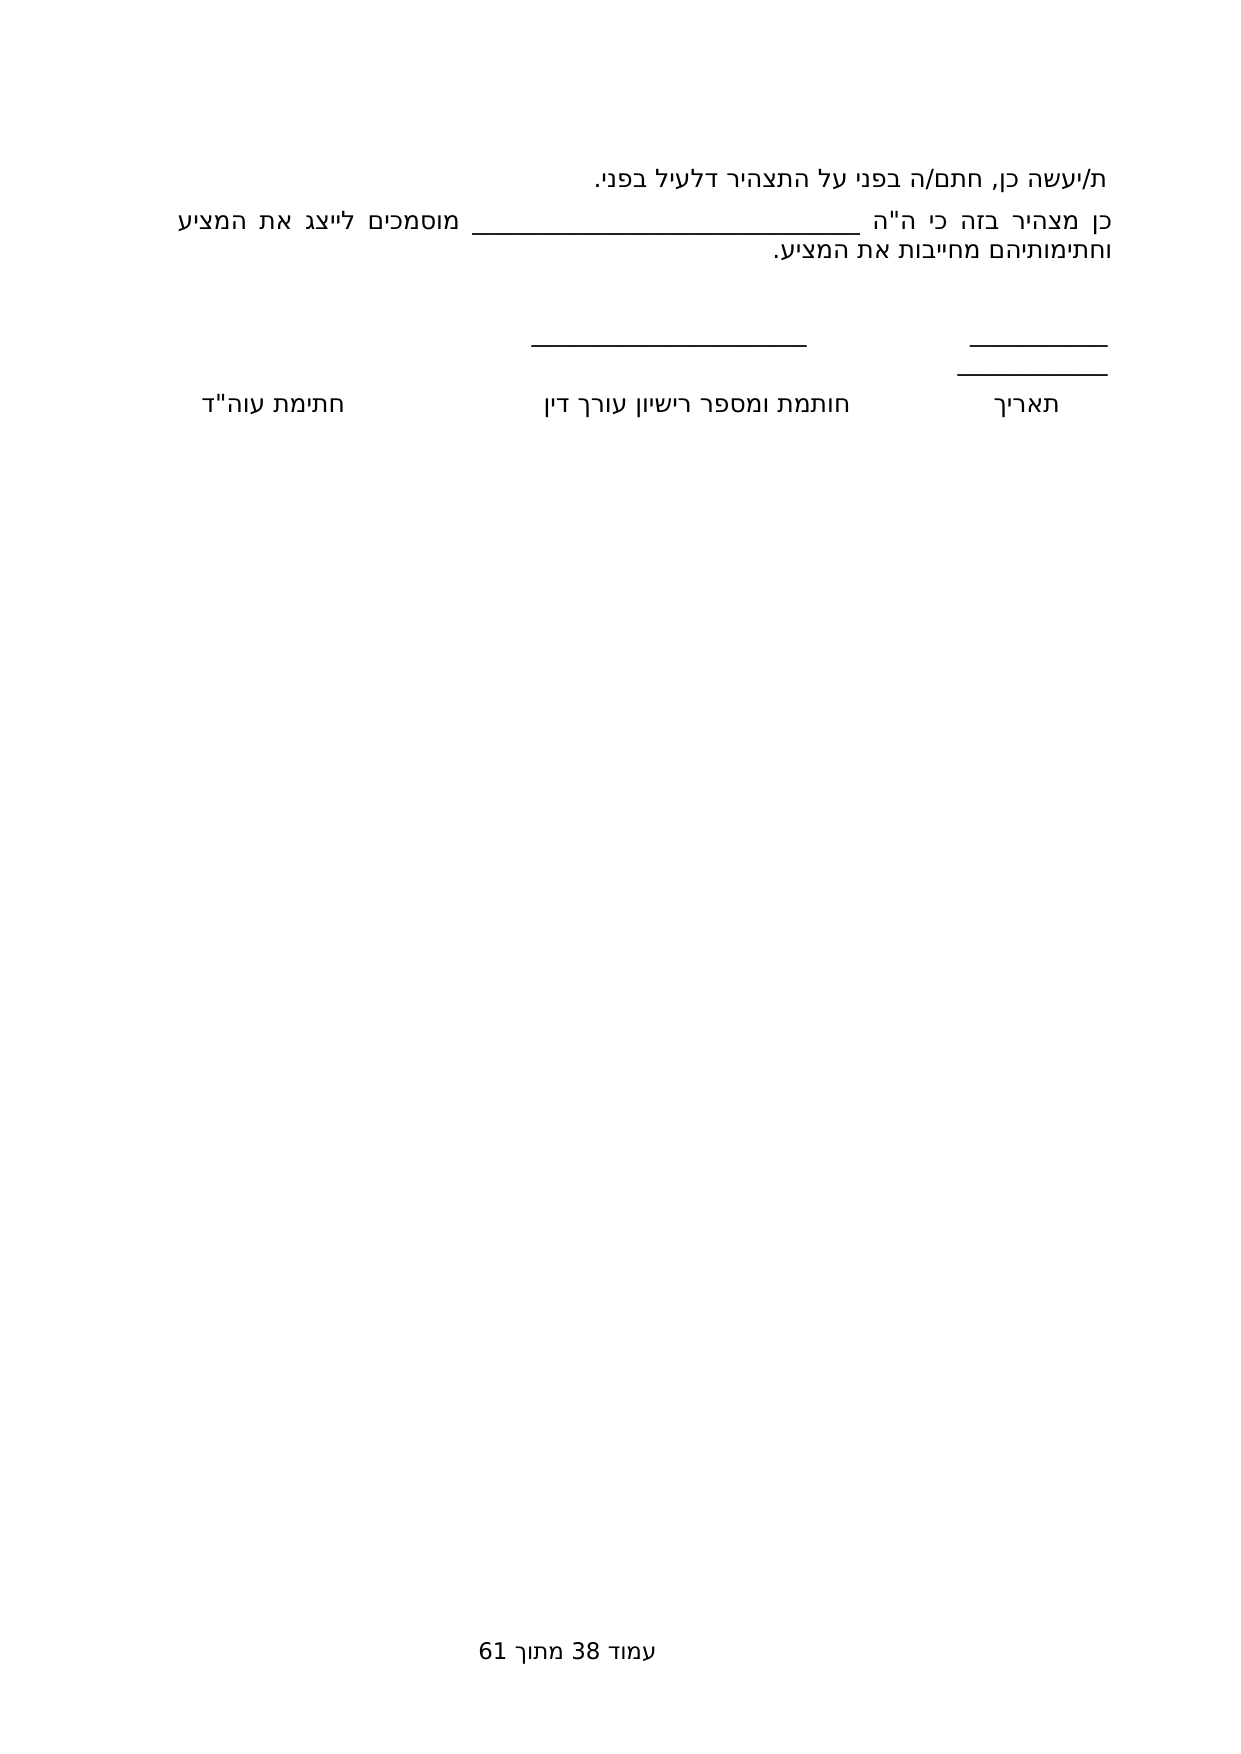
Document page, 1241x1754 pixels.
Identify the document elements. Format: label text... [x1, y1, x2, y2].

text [177, 164, 1107, 194]
text תאריך חותמת ומספר רישיון עורך דין חתימת עוה"ד [177, 389, 1107, 418]
text ___________ ______________________ ____________ [177, 318, 1107, 377]
text כן מצהיר בזה כי ה"ה _______________________________ מוסמכים לייצג את המציע וחתימותיהם מחייבות את המציע. [177, 206, 1113, 264]
